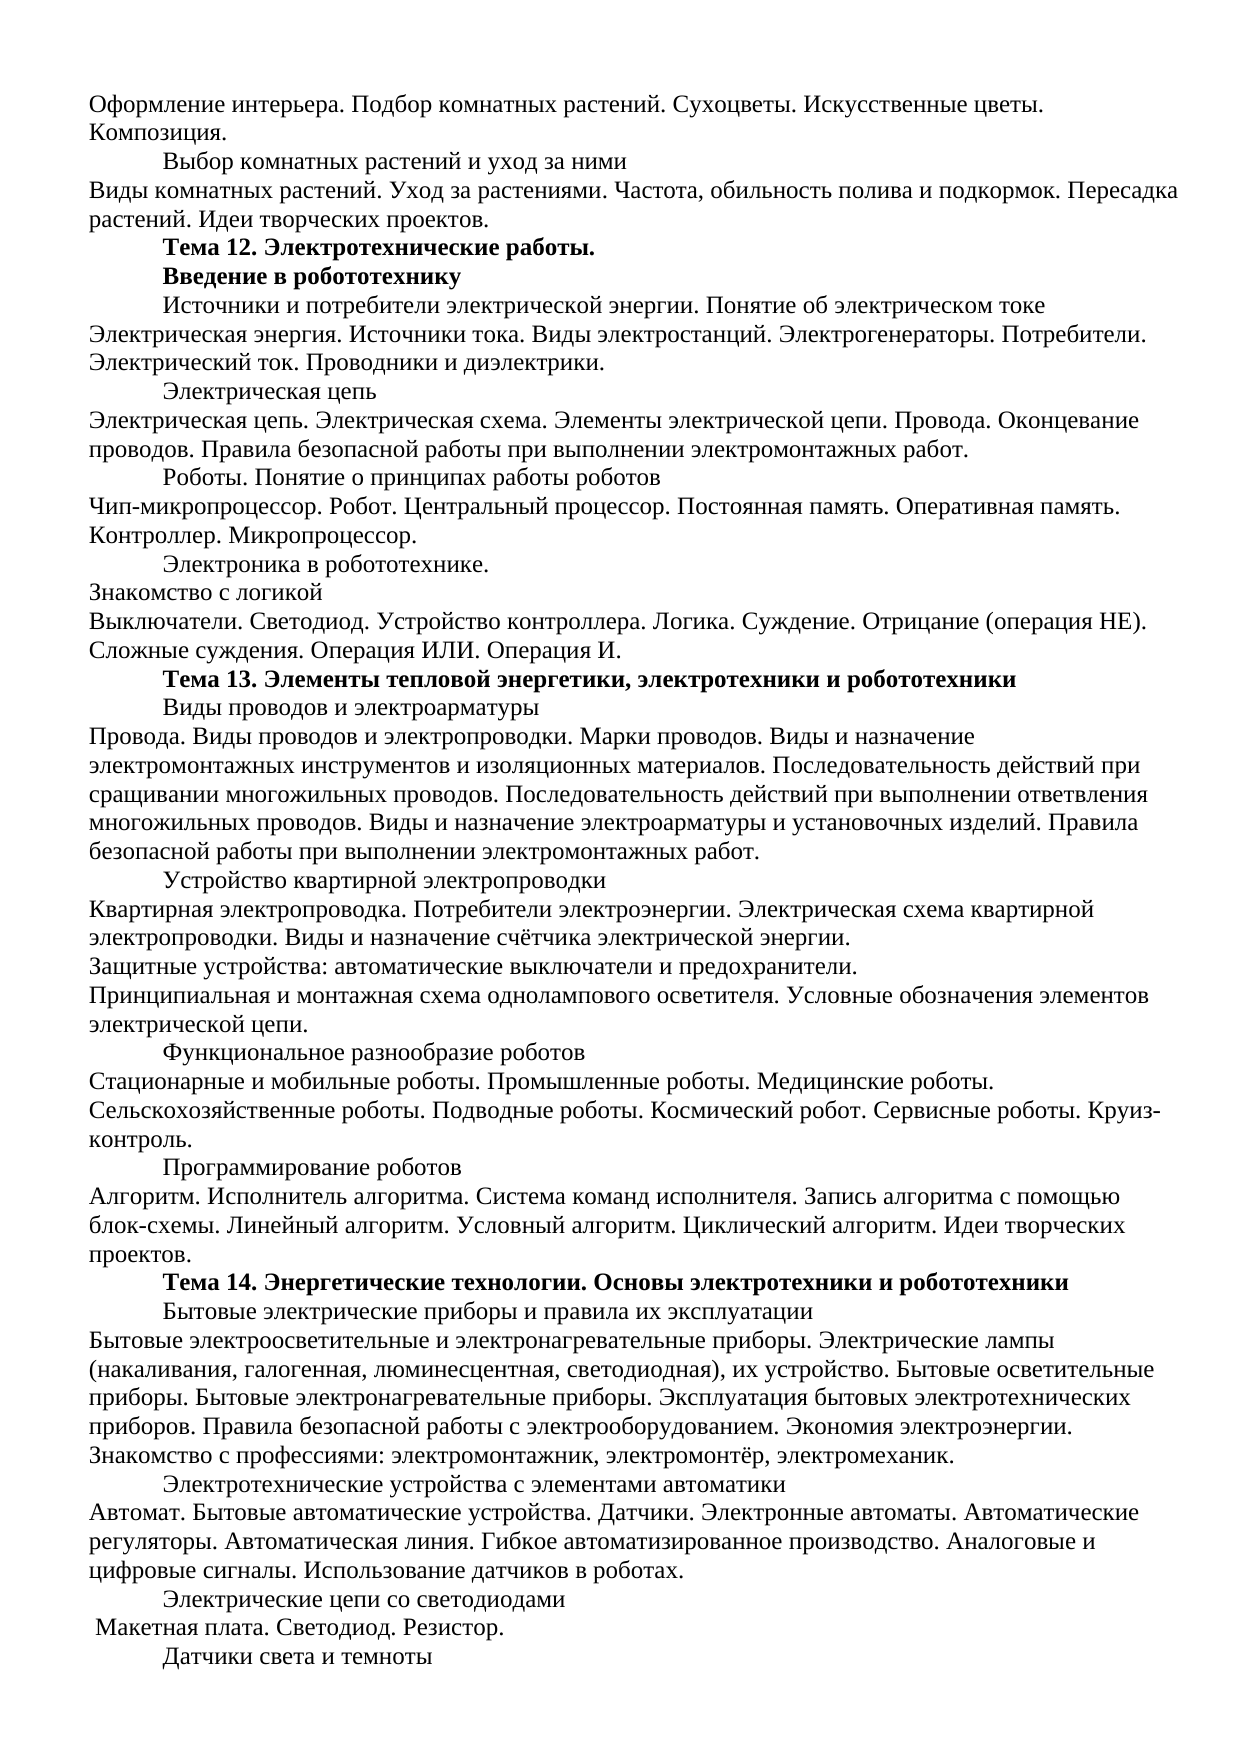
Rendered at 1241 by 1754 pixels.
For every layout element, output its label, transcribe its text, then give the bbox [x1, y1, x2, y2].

text Защитные устройства: автоматические выключатели и предохранители. [89, 951, 1181, 980]
text Чип-микропроцессор. Робот. Центральный процессор. Постоянная память. Оперативная память. Контроллер. Микропроцессор. [89, 491, 1181, 549]
text Выбор комнатных растений и уход за ними [89, 146, 1181, 175]
text Тема 12. Электротехнические работы. [89, 232, 1181, 261]
text Квартирная электропроводка. Потребители электроэнергии. Электрическая схема квартирной электропроводки. Виды и назначение счётчика электрической энергии. [89, 894, 1181, 951]
text Устройство квартирной электропроводки [89, 865, 1181, 894]
text Виды проводов и электроарматуры [89, 692, 1181, 721]
text Электрическая цепь. Электрическая схема. Элементы электрической цепи. Провода. Оконцевание проводов. Правила безопасной работы при выполнении электромонтажных работ. [89, 405, 1181, 462]
text Электроника в робототехнике. [89, 549, 1181, 577]
text Макетная плата. Светодиод. Резистор. [89, 1612, 1181, 1641]
text Источники и потребители электрической энергии. Понятие об электрическом токе [89, 290, 1181, 319]
text Датчики света и темноты [89, 1641, 1181, 1670]
text Оформление интерьера. Подбор комнатных растений. Сухоцветы. Искусственные цветы. Композиция. [89, 89, 1181, 146]
text Тема 14. Энергетические технологии. Основы электротехники и робототехники [89, 1267, 1181, 1296]
text Выключатели. Светодиод. Устройство контроллера. Логика. Суждение. Отрицание (операция НЕ). Сложные суждения. Операция ИЛИ. Операция И. [89, 606, 1181, 664]
text Функциональное разнообразие роботов [89, 1037, 1181, 1066]
text Тема 13. Элементы тепловой энергетики, электротехники и робототехники [89, 664, 1181, 692]
text Роботы. Понятие о принципах работы роботов [89, 462, 1181, 491]
text Провода. Виды проводов и электропроводки. Марки проводов. Виды и назначение электромонтажных инструментов и изоляционных материалов. Последовательность действий при сращивании многожильных проводов. Последовательность действий при выполнении ответвления многожильных проводов. Виды и назначение электроарматуры и установочных изделий. Правила безопасной работы при выполнении электромонтажных работ. [89, 721, 1181, 865]
text Бытовые электрические приборы и правила их эксплуатации [89, 1296, 1181, 1325]
text Электрическая цепь [89, 376, 1181, 405]
text Бытовые электроосветительные и электронагревательные приборы. Электрические лампы (накаливания, галогенная, люминесцентная, светодиодная), их устройство. Бытовые осветительные приборы. Бытовые электронагревательные приборы. Эксплуатация бытовых электротехнических приборов. Правила безопасной работы с электрооборудованием. Экономия электроэнергии. Знакомство с профессиями: электромонтажник, электромонтёр, электромеханик. [89, 1325, 1181, 1469]
text Электрические цепи со светодиодами [89, 1584, 1181, 1612]
text Принципиальная и монтажная схема однолампового осветителя. Условные обозначения элементов электрической цепи. [89, 980, 1181, 1037]
text Алгоритм. Исполнитель алгоритма. Система команд исполнителя. Запись алгоритма с помощью блок-схемы. Линейный алгоритм. Условный алгоритм. Циклический алгоритм. Идеи творческих проектов. [89, 1181, 1181, 1267]
text Виды комнатных растений. Уход за растениями. Частота, обильность полива и подкормок. Пересадка растений. Идеи творческих проектов. [89, 175, 1181, 232]
text Программирование роботов [89, 1152, 1181, 1181]
text Электрическая энергия. Источники тока. Виды электростанций. Электрогенераторы. Потребители. Электрический ток. Проводники и диэлектрики. [89, 319, 1181, 376]
text Стационарные и мобильные роботы. Промышленные роботы. Медицинские роботы. Сельскохозяйственные роботы. Подводные роботы. Космический робот. Сервисные роботы. Круиз-контроль. [89, 1066, 1181, 1152]
text Знакомство с логикой [89, 577, 1181, 606]
text Автомат. Бытовые автоматические устройства. Датчики. Электронные автоматы. Автоматические регуляторы. Автоматическая линия. Гибкое автоматизированное производство. Аналоговые и цифровые сигналы. Использование датчиков в роботах. [89, 1497, 1181, 1584]
text Электротехнические устройства с элементами автоматики [89, 1469, 1181, 1497]
text Введение в робототехнику [89, 261, 1181, 290]
